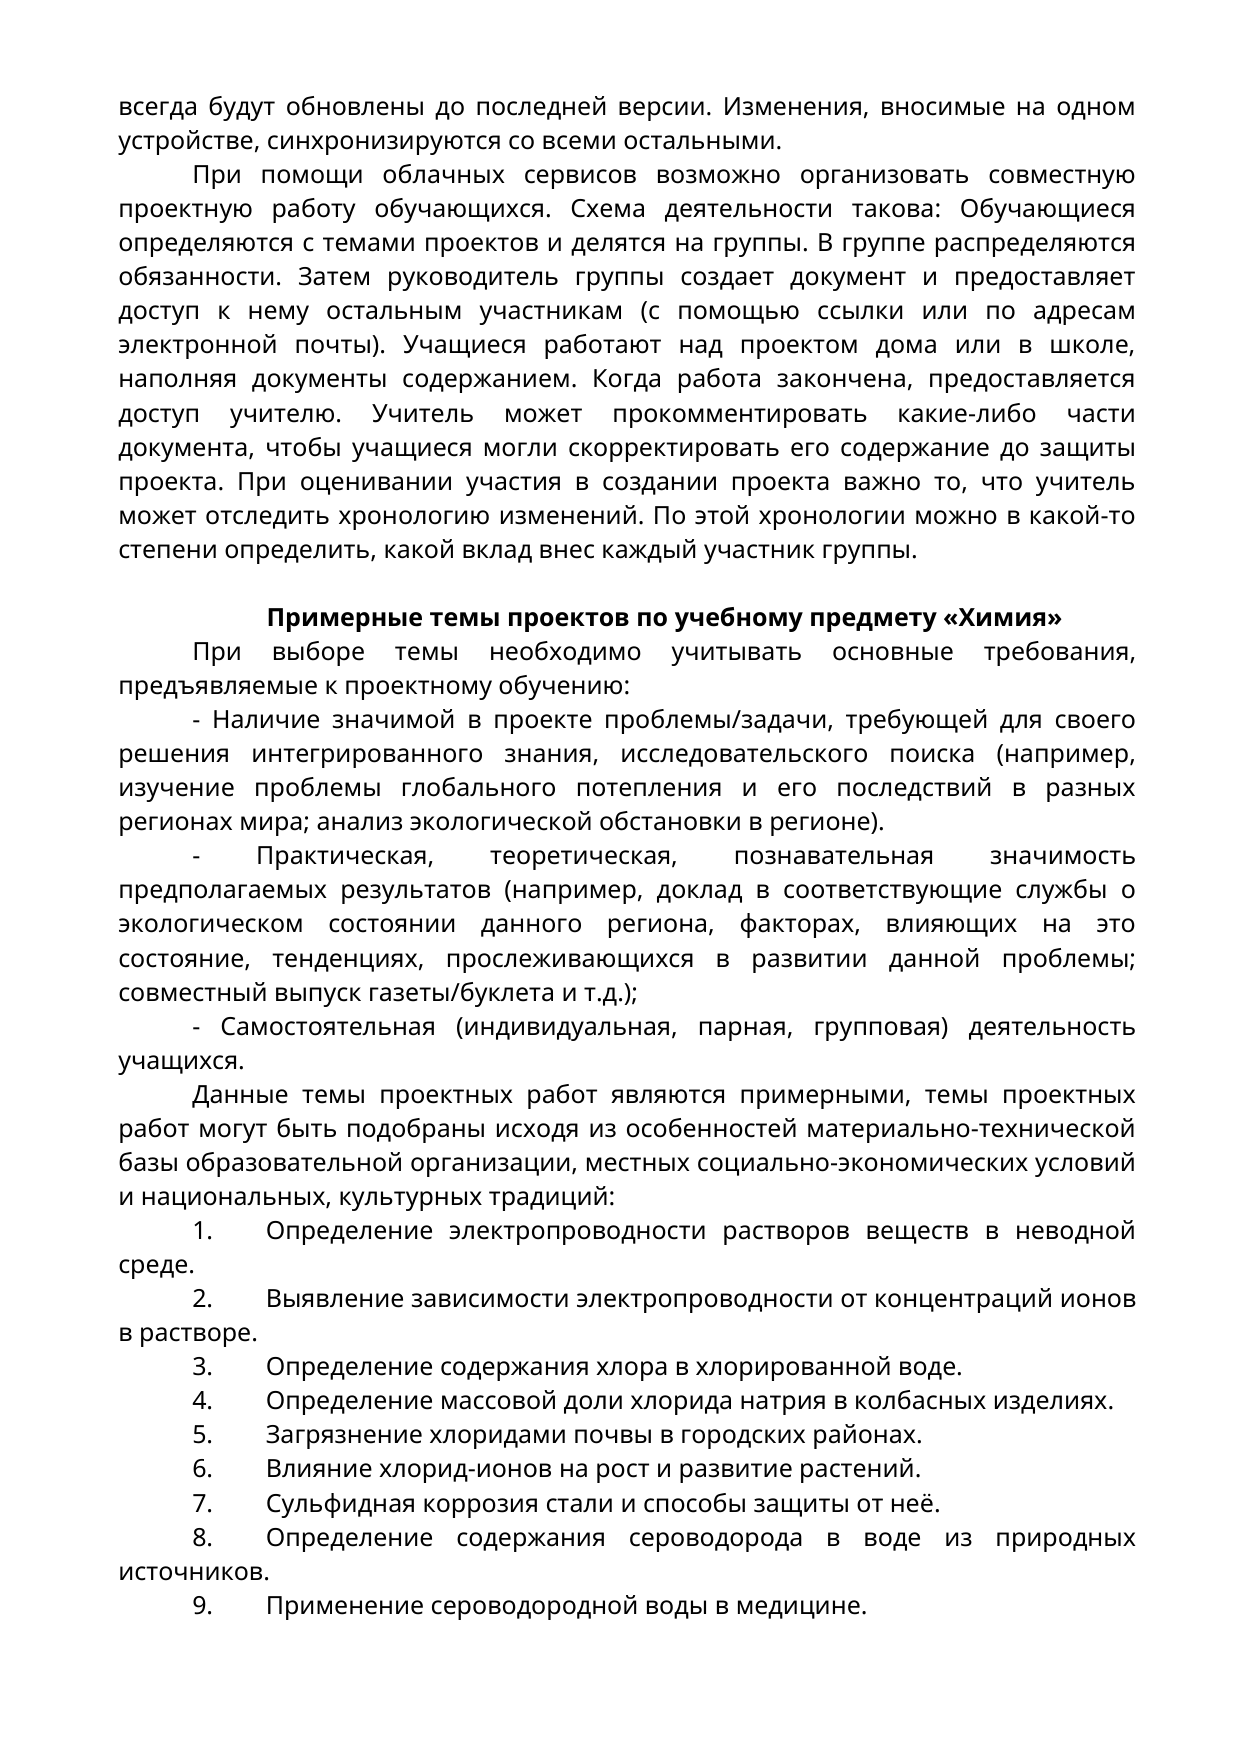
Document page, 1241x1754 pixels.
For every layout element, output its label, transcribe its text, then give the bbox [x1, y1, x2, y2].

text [118, 89, 1137, 157]
text Примерные темы проектов по учебному предмету «Химия» [118, 599, 1137, 634]
list Определение массовой доли хлорида натрия в колбасных изделиях. [118, 1383, 1137, 1417]
list Выявление зависимости электропроводности от концентраций ионов в растворе. [118, 1281, 1137, 1349]
list Сульфидная коррозия стали и способы защиты от неё. [118, 1485, 1137, 1519]
list Определение содержания хлора в хлорированной воде. [118, 1349, 1137, 1383]
text При выборе темы необходимо учитывать основные требования, предъявляемые к проектному обучению: [118, 634, 1137, 702]
list Влияние хлорид-ионов на рост и развитие растений. [118, 1451, 1137, 1485]
text - Самостоятельная (индивидуальная, парная, групповая) деятельность учащихся. [118, 1008, 1137, 1076]
text Данные темы проектных работ являются примерными, темы проектных работ могут быть подобраны исходя из особенностей материально-технической базы образовательной организации, местных социально-экономических условий и национальных, культурных традиций: [118, 1076, 1137, 1213]
text При помощи облачных сервисов возможно организовать совместную проектную работу обучающихся. Схема деятельности такова: Обучающиеся определяются с темами проектов и делятся на группы. В группе распределяются обязанности. Затем руководитель группы создает документ и предоставляет доступ к нему остальным участникам (с помощью ссылки или по адресам электронной почты). Учащиеся работают над проектом дома или в школе, наполняя документы содержанием. Когда работа закончена, предоставляется доступ учителю. Учитель может прокомментировать какие-либо части документа, чтобы учащиеся могли скорректировать его содержание до защиты проекта. При оценивании участия в создании проекта важно то, что учитель может отследить хронологию изменений. По этой хронологии можно в какой-то степени определить, какой вклад внес каждый участник группы. [118, 157, 1137, 566]
list Применение сероводородной воды в медицине. [118, 1587, 1137, 1621]
list Определение электропроводности растворов веществ в неводной среде. [118, 1213, 1137, 1281]
list Загрязнение хлоридами почвы в городских районах. [118, 1417, 1137, 1451]
text - Наличие значимой в проекте проблемы/задачи, требующей для своего решения интегрированного знания, исследовательского поиска (например, изучение проблемы глобального потепления и его последствий в разных регионах мира; анализ экологической обстановки в регионе). [118, 702, 1137, 838]
list Определение содержания сероводорода в воде из природных источников. [118, 1519, 1137, 1587]
text - Практическая, теоретическая, познавательная значимость предполагаемых результатов (например, доклад в соответствующие службы о экологическом состоянии данного региона, факторах, влияющих на это состояние, тенденциях, прослеживающихся в развитии данной проблемы; совместный выпуск газеты/буклета и т.д.); [118, 838, 1137, 1008]
